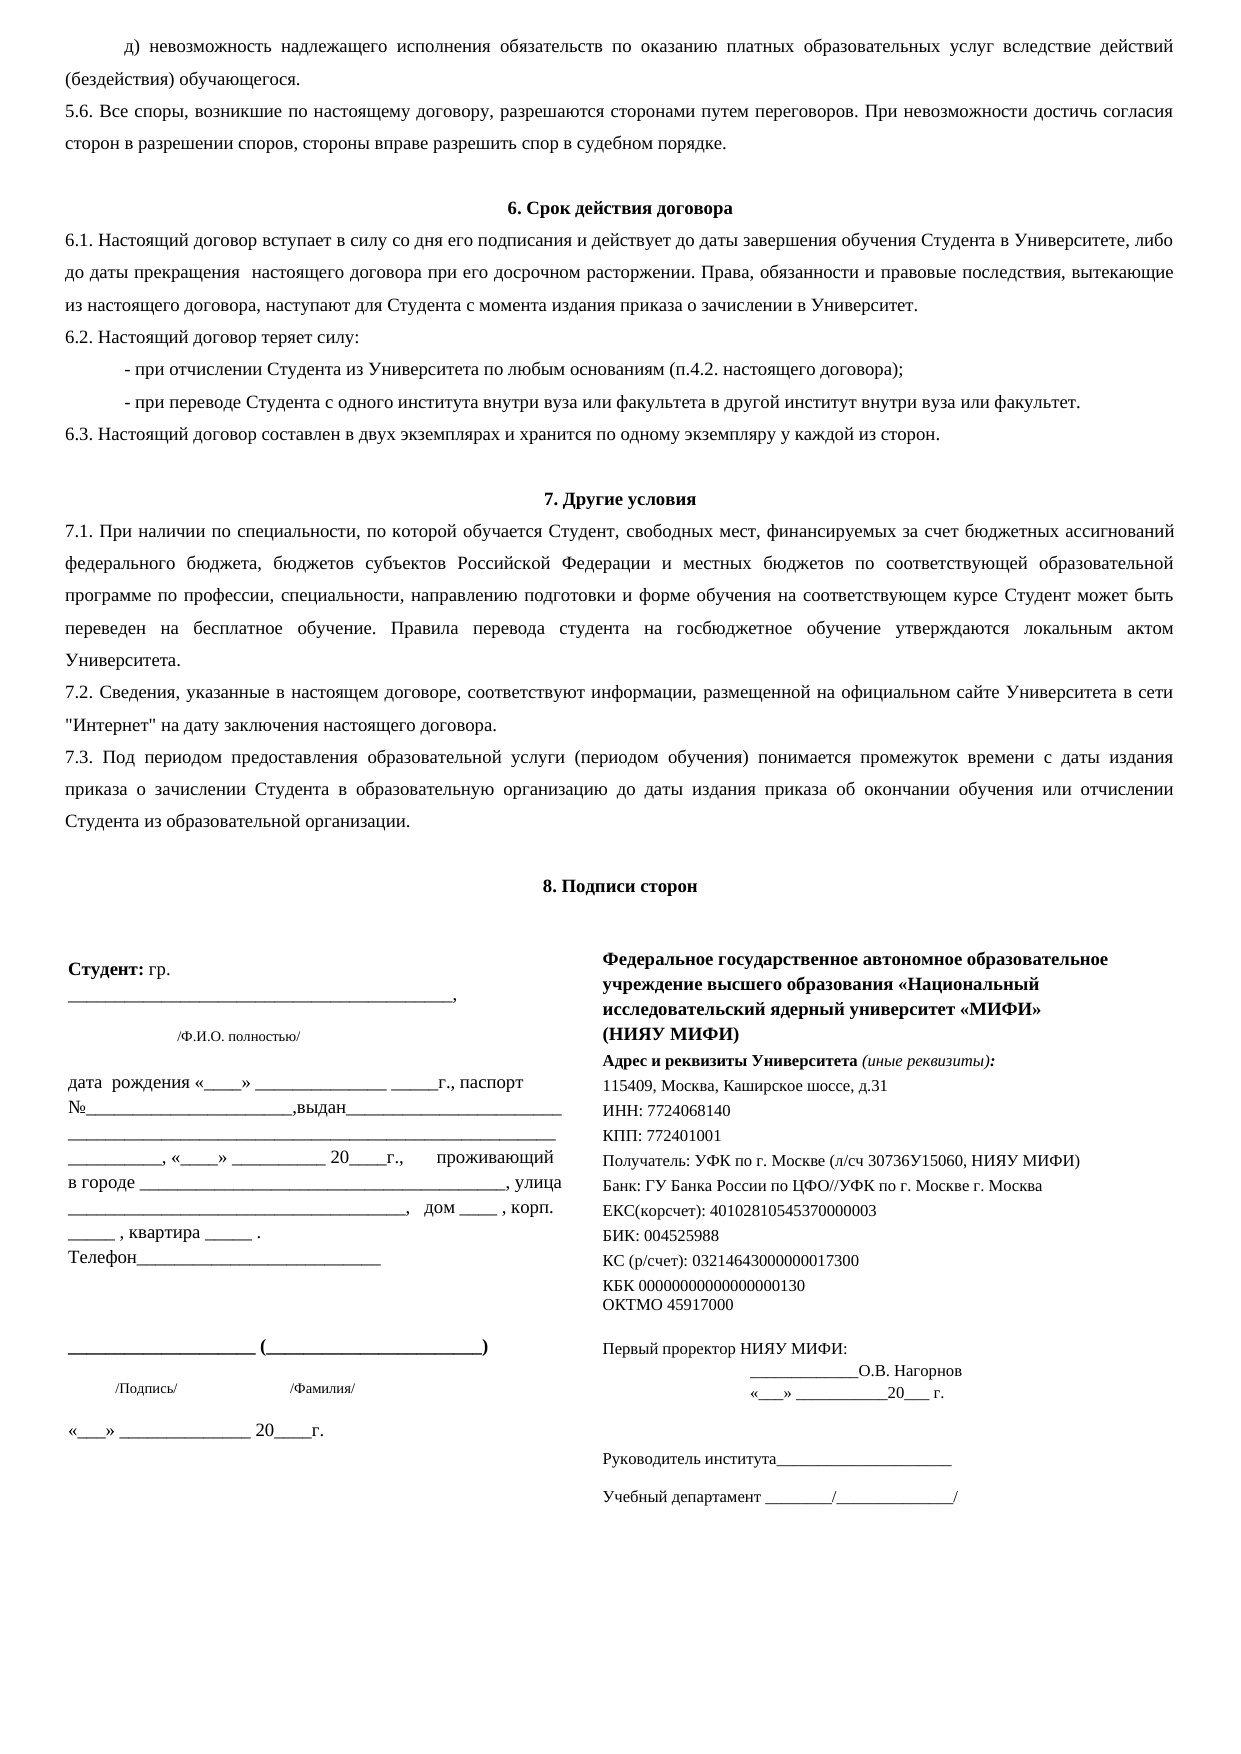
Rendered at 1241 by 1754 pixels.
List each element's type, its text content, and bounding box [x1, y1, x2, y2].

text д) невозможность надлежащего исполнения обязательств по оказанию платных образовательных услуг вследствие действий (бездействия) обучающегося. [65, 35, 1175, 89]
text 8. Подписи сторон [65, 875, 1175, 897]
text 6. Срок действия договора [65, 197, 1175, 218]
text 7.1. При наличии по специальности, по которой обучается Студент, свободных мест, финансируемых за счет бюджетных ассигнований федерального бюджета, бюджетов субъектов Российской Федерации и местных бюджетов по соответствующей образовательной программе по профессии, специальности, направлению подготовки и форме обучения на соответствующем курсе Студент может быть переведен на бесплатное обучение. Правила перевода студента на госбюджетное обучение утверждаются локальным актом Университета. [65, 520, 1175, 671]
text - при переводе Студента с одного института внутри вуза или факультета в другой институт внутри вуза или факультет. [65, 391, 1175, 412]
text 7.2. Сведения, указанные в настоящем договоре, соответствуют информации, размещенной на официальном сайте Университета в сети "Интернет" на дату заключения настоящего договора. [65, 681, 1175, 735]
text 6.1. Настоящий договор вступает в силу со дня его подписания и действует до даты завершения обучения Студента в Университете, либо до даты прекращения настоящего договора при его досрочном расторжении. Права, обязанности и правовые последствия, вытекающие из настоящего договора, наступают для Студента с момента издания приказа о зачислении в Университет. [65, 229, 1175, 315]
text - при отчислении Студента из Университета по любым основаниям (п.4.2. настоящего договора); [65, 358, 1175, 380]
text 7. Другие условия [65, 487, 1175, 509]
text 6.3. Настоящий договор составлен в двух экземплярах и хранится по одному экземпляру у каждой из сторон. [65, 423, 1175, 444]
text 7.3. Под периодом предоставления образовательной услуги (периодом обучения) понимается промежуток времени с даты издания приказа о зачислении Студента в образовательную организацию до даты издания приказа об окончании обучения или отчислении Студента из образовательной организации. [65, 746, 1175, 832]
text 6.2. Настоящий договор теряет силу: [65, 326, 1175, 348]
text 5.6. Все споры, возникшие по настоящему договору, разрешаются сторонами путем переговоров. При невозможности достичь согласия сторон в разрешении споров, стороны вправе разрешить спор в судебном порядке. [65, 100, 1175, 154]
